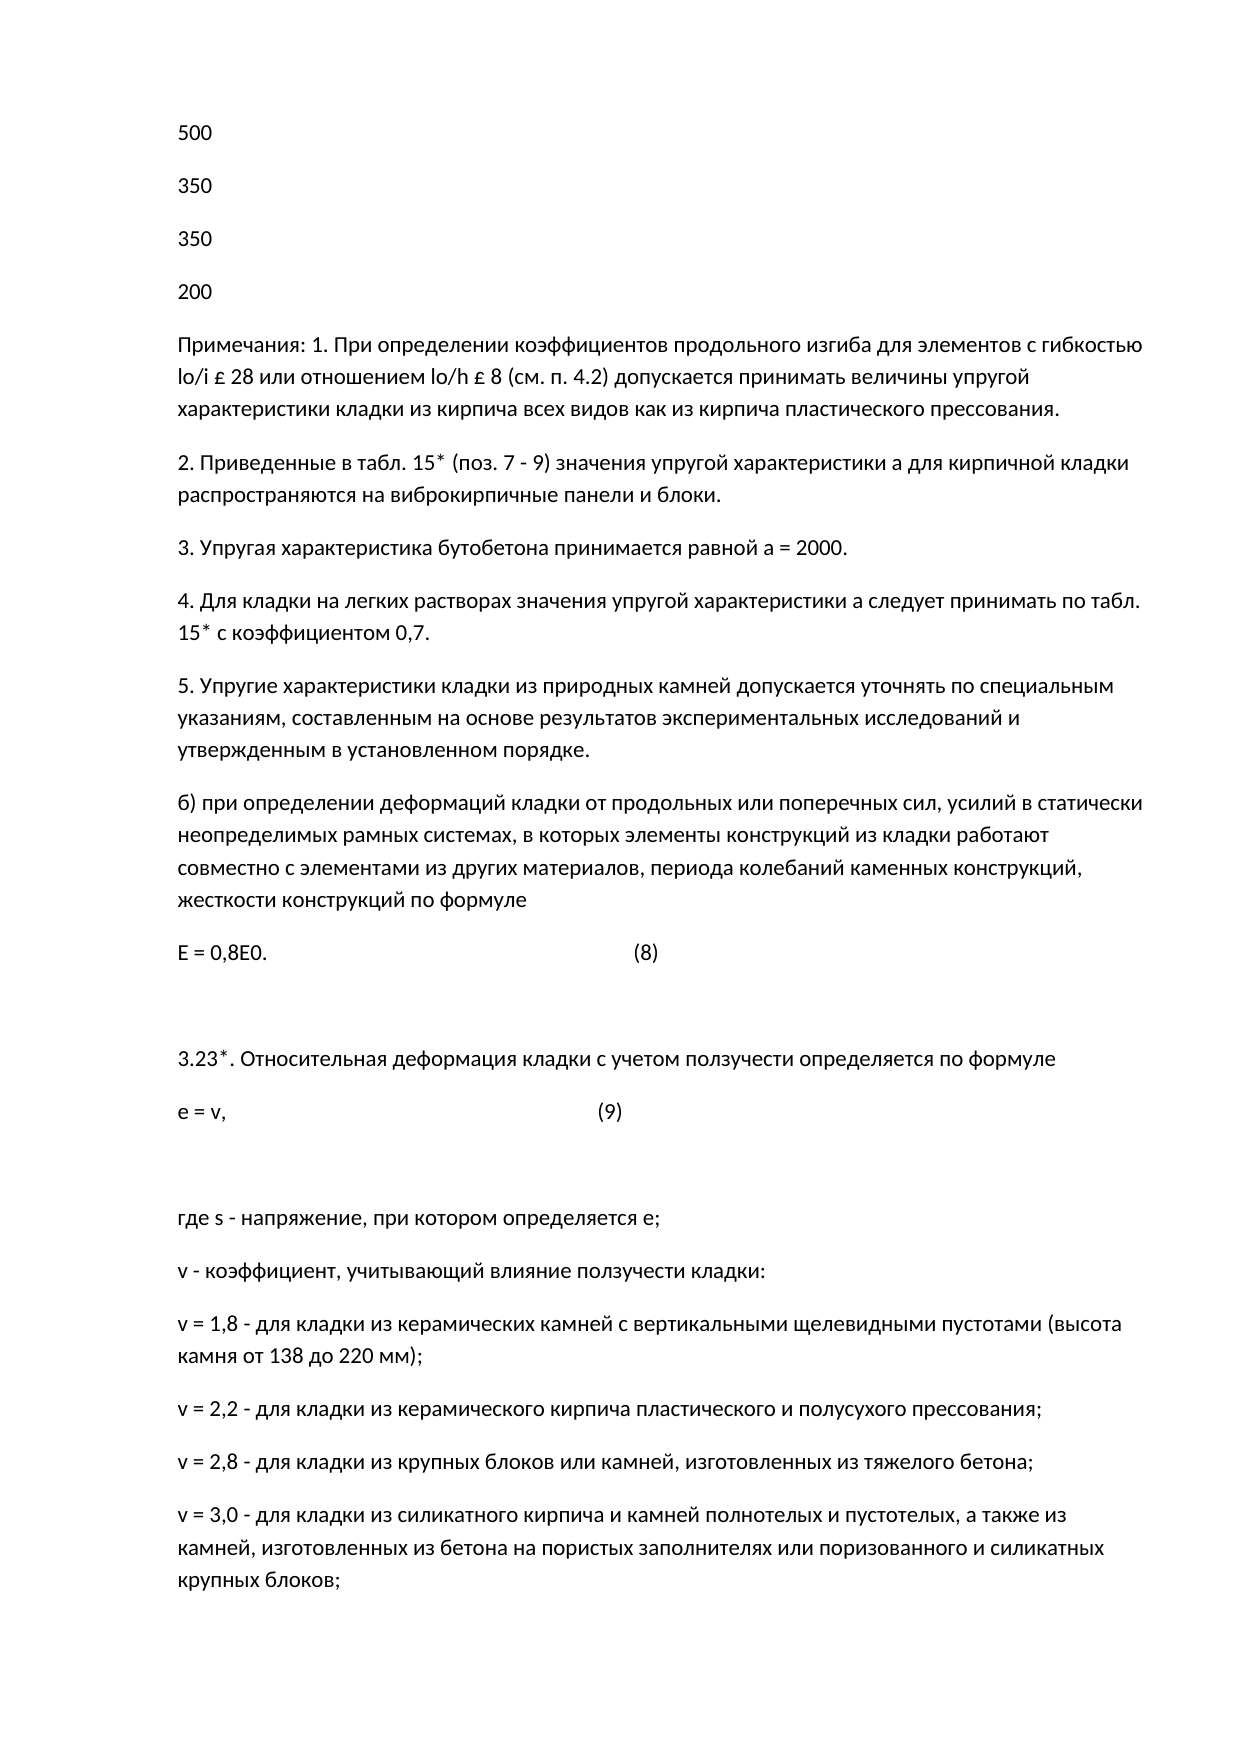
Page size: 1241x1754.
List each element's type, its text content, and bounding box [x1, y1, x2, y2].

text 200 [177, 277, 1152, 305]
text v - коэффициент, учитывающий влияние ползучести кладки: [177, 1256, 1152, 1284]
text 500 [177, 118, 1152, 146]
text 350 [177, 171, 1152, 199]
text Примечания: 1. При определении коэффициентов продольного изгиба для элементов с гибкостью lo/i £ 28 или отношением lo/h £ 8 (см. п. 4.2) допускается принимать величины упругой характеристики кладки из кирпича всех видов как из кирпича пластического прессования. [177, 330, 1152, 423]
text v = 3,0 - для кладки из силикатного кирпича и камней полнотелых и пустотелых, а также из камней, изготовленных из бетона на пористых заполнителях или поризованного и силикатных крупных блоков; [177, 1500, 1152, 1593]
text 3.23*. Относительная деформация кладки с учетом ползучести определяется по формуле [177, 1044, 1152, 1072]
text e = v, (9) [177, 1097, 1152, 1125]
text 4. Для кладки на легких растворах значения упругой характеристики a следует принимать по табл. 15* с коэффициентом 0,7. [177, 586, 1152, 646]
text б) при определении деформаций кладки от продольных или поперечных сил, усилий в статически неопределимых рамных системах, в которых элементы конструкций из кладки работают совместно с элементами из других материалов, периода колебаний каменных конструкций, жесткости конструкций по формуле [177, 788, 1152, 913]
text 3. Упругая характеристика бутобетона принимается равной a = 2000. [177, 533, 1152, 561]
text v = 2,8 - для кладки из крупных блоков или камней, изготовленных из тяжелого бетона; [177, 1447, 1152, 1475]
text 2. Приведенные в табл. 15* (поз. 7 - 9) значения упругой характеристики a для кирпичной кладки распространяются на виброкирпичные панели и блоки. [177, 448, 1152, 508]
text где s - напряжение, при котором определяется e; [177, 1203, 1152, 1231]
text Е = 0,8Е0. (8) [177, 938, 1152, 966]
text v = 1,8 - для кладки из керамических камней с вертикальными щелевидными пустотами (высота камня от 138 до 220 мм); [177, 1309, 1152, 1369]
text v = 2,2 - для кладки из керамического кирпича пластического и полусухого прессования; [177, 1394, 1152, 1422]
text 350 [177, 224, 1152, 252]
text 5. Упругие характеристики кладки из природных камней допускается уточнять по специальным указаниям, составленным на основе результатов экспериментальных исследований и утвержденным в установленном порядке. [177, 671, 1152, 763]
